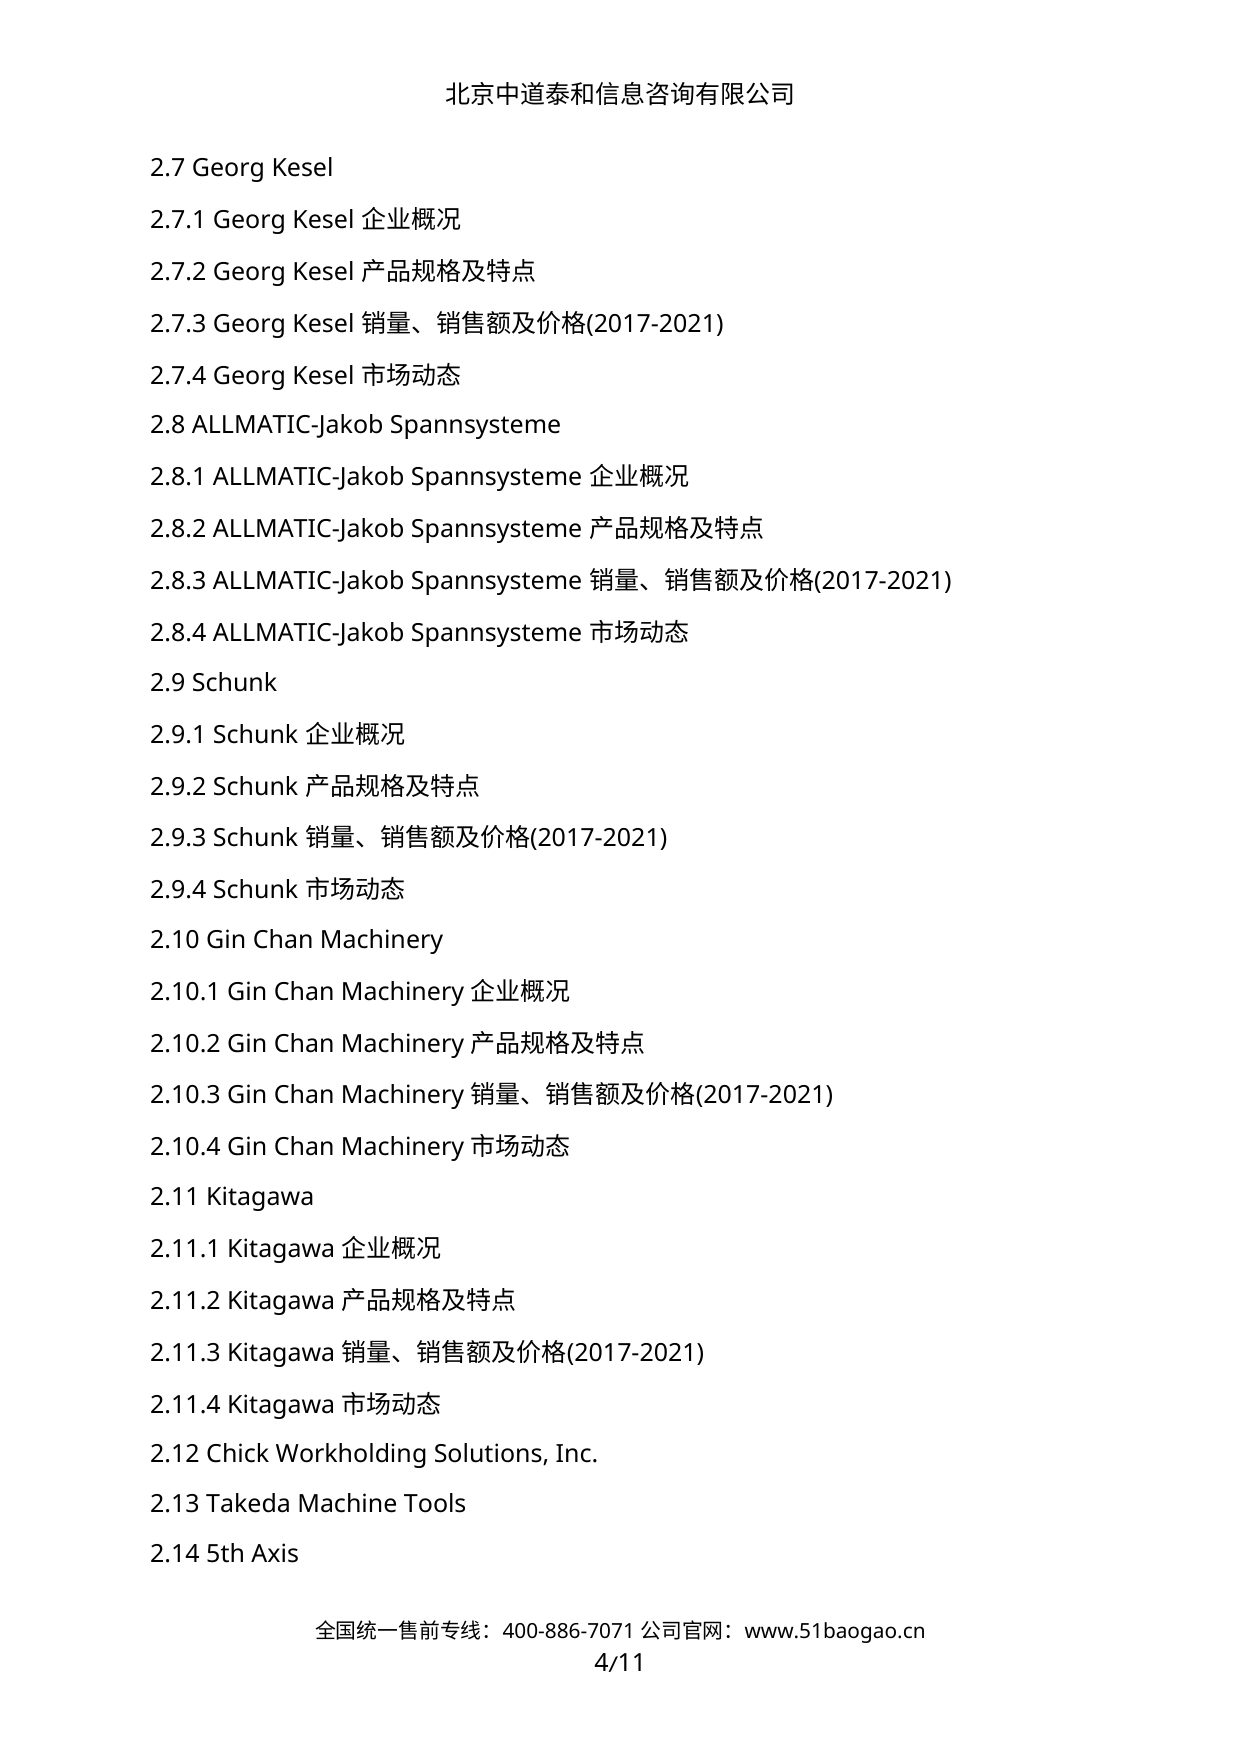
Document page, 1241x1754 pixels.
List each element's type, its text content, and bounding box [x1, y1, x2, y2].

text 2.9.4 Schunk 市场动态 [150, 870, 1090, 906]
text 2.10.3 Gin Chan Machinery 销量、销售额及价格(2017-2021) [150, 1075, 1090, 1111]
text 2.7.3 Georg Kesel 销量、销售额及价格(2017-2021) [150, 303, 1090, 340]
text 2.9.1 Schunk 企业概况 [150, 714, 1090, 750]
text 2.7.1 Georg Kesel 企业概况 [150, 200, 1090, 236]
text 2.8 ALLMATIC-Jakob Spannsysteme [150, 407, 1090, 441]
text 2.14 5th Axis [150, 1535, 1090, 1569]
text 2.7 Georg Kesel [150, 150, 1090, 184]
text 2.11 Kitagawa [150, 1179, 1090, 1213]
text 2.7.4 Georg Kesel 市场动态 [150, 355, 1090, 392]
text 2.11.1 Kitagawa 企业概况 [150, 1228, 1090, 1265]
text 2.11.3 Kitagawa 销量、销售额及价格(2017-2021) [150, 1332, 1090, 1368]
text 2.8.2 ALLMATIC-Jakob Spannsysteme 产品规格及特点 [150, 509, 1090, 545]
text 2.9.3 Schunk 销量、销售额及价格(2017-2021) [150, 818, 1090, 854]
text 2.10.1 Gin Chan Machinery 企业概况 [150, 971, 1090, 1007]
text 2.7.2 Georg Kesel 产品规格及特点 [150, 252, 1090, 288]
text 2.8.1 ALLMATIC-Jakob Spannsysteme 企业概况 [150, 457, 1090, 493]
text 2.9.2 Schunk 产品规格及特点 [150, 766, 1090, 802]
text 2.10.4 Gin Chan Machinery 市场动态 [150, 1127, 1090, 1163]
text 2.11.2 Kitagawa 产品规格及特点 [150, 1280, 1090, 1317]
text 2.12 Chick Workholding Solutions, Inc. [150, 1436, 1090, 1470]
text 2.9 Schunk [150, 664, 1090, 698]
text 2.10 Gin Chan Machinery [150, 922, 1090, 956]
text 2.11.4 Kitagawa 市场动态 [150, 1384, 1090, 1420]
text 2.8.4 ALLMATIC-Jakob Spannsysteme 市场动态 [150, 612, 1090, 649]
text 2.10.2 Gin Chan Machinery 产品规格及特点 [150, 1023, 1090, 1059]
text 2.13 Takeda Machine Tools [150, 1486, 1090, 1520]
text 2.8.3 ALLMATIC-Jakob Spannsysteme 销量、销售额及价格(2017-2021) [150, 561, 1090, 597]
